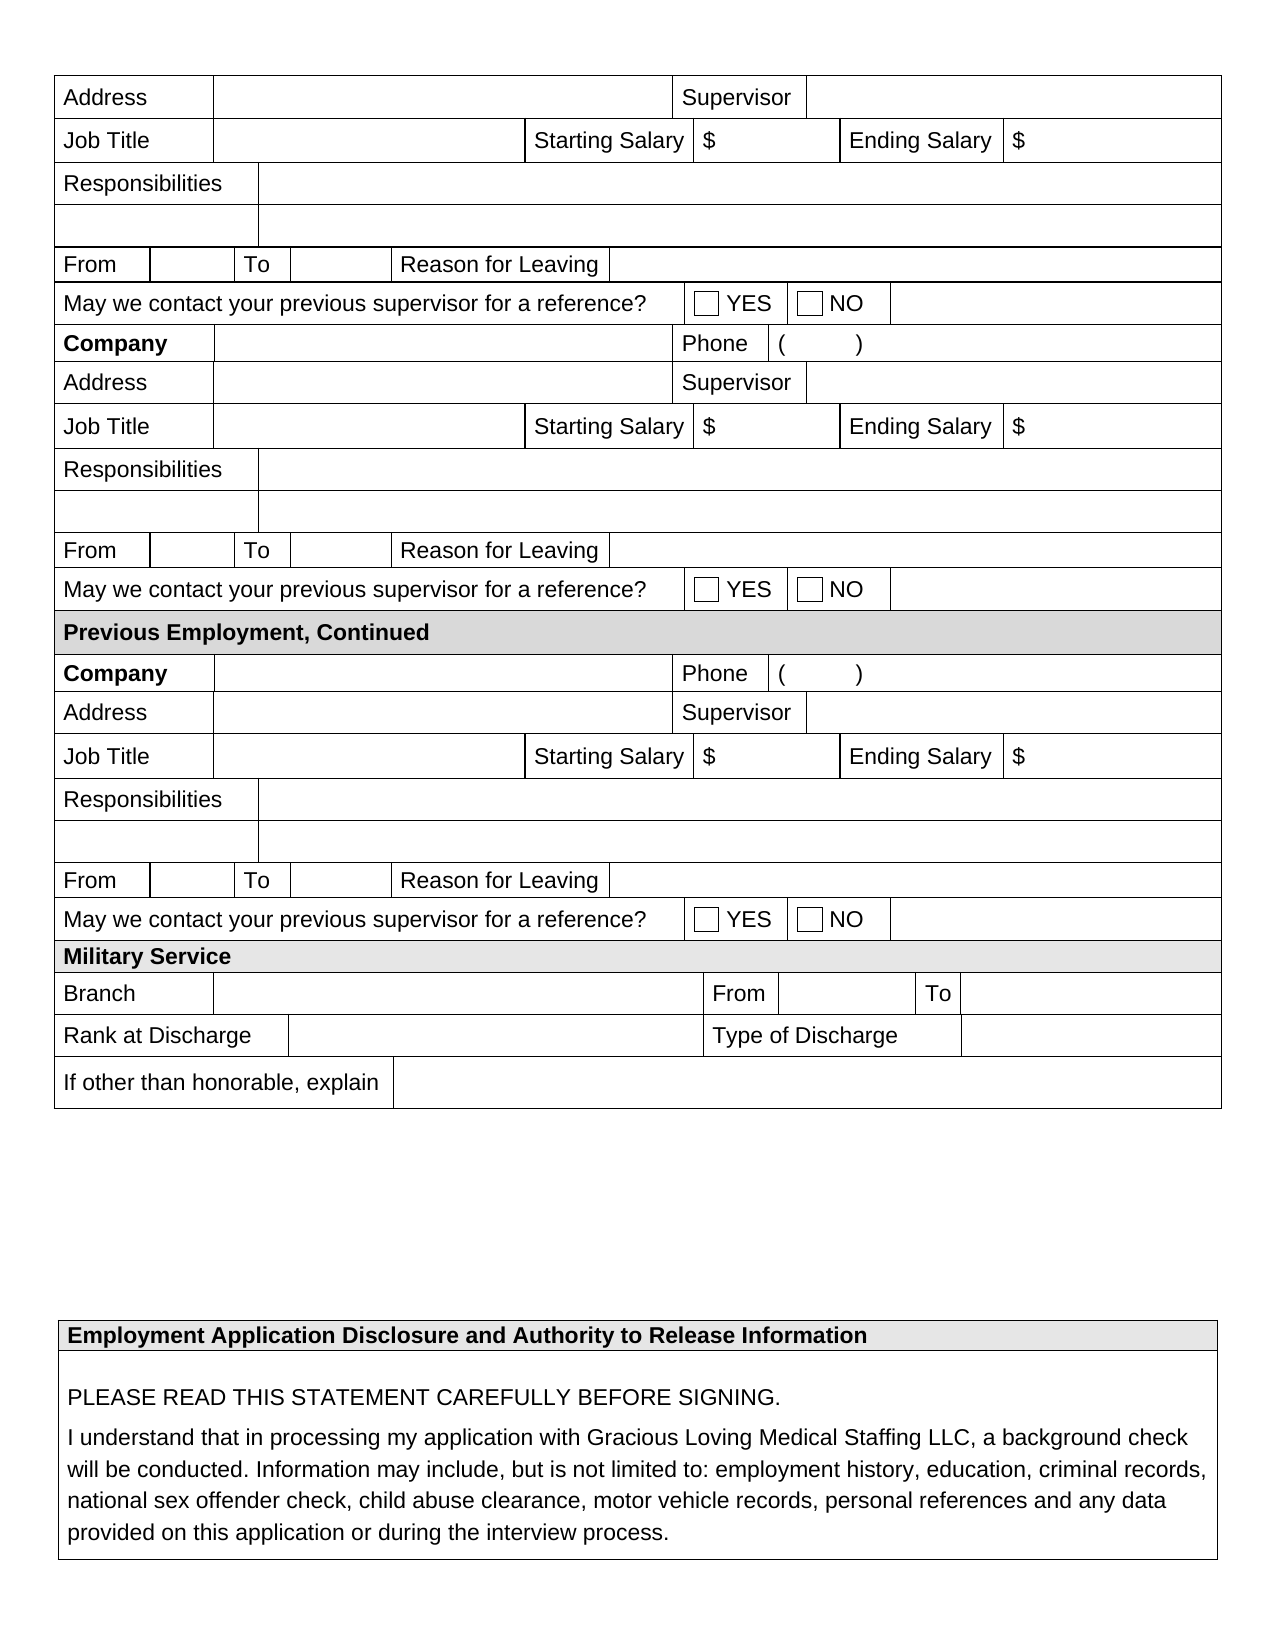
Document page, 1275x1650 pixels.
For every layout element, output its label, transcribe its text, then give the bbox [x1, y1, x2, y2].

table_cell $ [1004, 119, 1221, 162]
table_cell [807, 362, 1221, 403]
table_cell [259, 205, 1221, 246]
table_cell Responsibilities [55, 779, 258, 820]
table_cell May we contact your previous supervisor for a reference? [55, 568, 684, 609]
table_cell [55, 821, 258, 862]
table_cell [291, 863, 391, 897]
table_cell To [235, 533, 290, 567]
table_cell [259, 163, 1221, 204]
table_header Employment Application Disclosure and Authority to Release Information [59, 1321, 1217, 1350]
table_cell Job Title [55, 734, 213, 778]
table_cell [214, 119, 524, 162]
table_cell [394, 1057, 1221, 1108]
table_cell ( ) [769, 325, 1221, 361]
table_cell Company [55, 655, 214, 691]
table_cell May we contact your previous supervisor for a reference? [55, 283, 684, 324]
table_cell [891, 283, 1221, 324]
table_cell NO [788, 568, 890, 609]
table_cell [961, 973, 1221, 1013]
table_cell Supervisor [673, 692, 806, 733]
table_cell From [704, 973, 778, 1013]
table_cell [214, 76, 672, 117]
table_cell YES [685, 283, 787, 324]
table_cell Address [55, 76, 213, 117]
table_cell To [235, 248, 290, 281]
table_cell NO [788, 283, 890, 324]
table_cell YES [685, 568, 787, 609]
table_cell If other than honorable, explain [55, 1057, 393, 1108]
table_cell Military Service [55, 941, 1221, 972]
table_cell Phone [673, 325, 768, 361]
table_cell [259, 779, 1221, 820]
table_cell Reason for Leaving [392, 248, 609, 281]
table_cell Job Title [55, 119, 213, 162]
table_cell Ending Salary [841, 734, 1003, 778]
table_cell From [55, 248, 149, 281]
table_cell [259, 449, 1221, 489]
table_cell [610, 533, 1221, 567]
table_cell [214, 734, 524, 778]
table_cell [289, 1015, 703, 1056]
table_cell To [916, 973, 960, 1013]
table_cell Starting Salary [526, 734, 693, 778]
table_cell ( ) [769, 655, 1221, 691]
table_cell [807, 692, 1221, 733]
table_cell [610, 863, 1221, 897]
table_cell [214, 404, 524, 448]
table_cell Type of Discharge [704, 1015, 961, 1056]
table_cell $ [1004, 404, 1221, 448]
table_cell To [235, 863, 290, 897]
table_cell [779, 973, 915, 1013]
table_cell YES [685, 898, 787, 940]
table_cell Responsibilities [55, 163, 258, 204]
table_cell Previous Employment, Continued [55, 611, 1221, 654]
table_cell Address [55, 362, 213, 403]
table_cell [962, 1015, 1221, 1056]
table_cell Starting Salary [526, 119, 693, 162]
table_cell [55, 205, 258, 246]
table_cell Supervisor [673, 362, 806, 403]
table_cell Responsibilities [55, 449, 258, 489]
table_cell [214, 692, 672, 733]
table_cell [214, 973, 703, 1013]
table_cell Reason for Leaving [392, 863, 609, 897]
table_cell Branch [55, 973, 213, 1013]
table_cell Reason for Leaving [392, 533, 609, 567]
table_cell From [55, 533, 149, 567]
table_cell [610, 248, 1221, 281]
table_cell From [55, 863, 149, 897]
table_cell [291, 533, 391, 567]
table_cell [891, 898, 1221, 940]
table_cell [215, 325, 672, 361]
table_cell [891, 568, 1221, 609]
table_cell Rank at Discharge [55, 1015, 288, 1056]
table_cell $ [1004, 734, 1221, 778]
table_cell Job Title [55, 404, 213, 448]
table_cell [215, 655, 672, 691]
table_cell NO [788, 898, 890, 940]
table_cell Company [55, 325, 214, 361]
table_cell [151, 533, 234, 567]
table_cell Phone [673, 655, 768, 691]
table_cell $ [694, 119, 839, 162]
table_cell [259, 821, 1221, 862]
table_cell [151, 248, 234, 281]
table_cell $ [694, 404, 839, 448]
table_cell Supervisor [673, 76, 806, 117]
table_cell [214, 362, 672, 403]
table_cell $ [694, 734, 839, 778]
table_cell Starting Salary [526, 404, 693, 448]
table_cell [55, 491, 258, 532]
table_cell [807, 76, 1221, 117]
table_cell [59, 1351, 1217, 1558]
table_cell [291, 248, 391, 281]
table_cell Ending Salary [841, 119, 1003, 162]
table_cell Address [55, 692, 213, 733]
table_cell Ending Salary [841, 404, 1003, 448]
table_cell [151, 863, 234, 897]
table_cell [259, 491, 1221, 532]
table_cell May we contact your previous supervisor for a reference? [55, 898, 684, 940]
